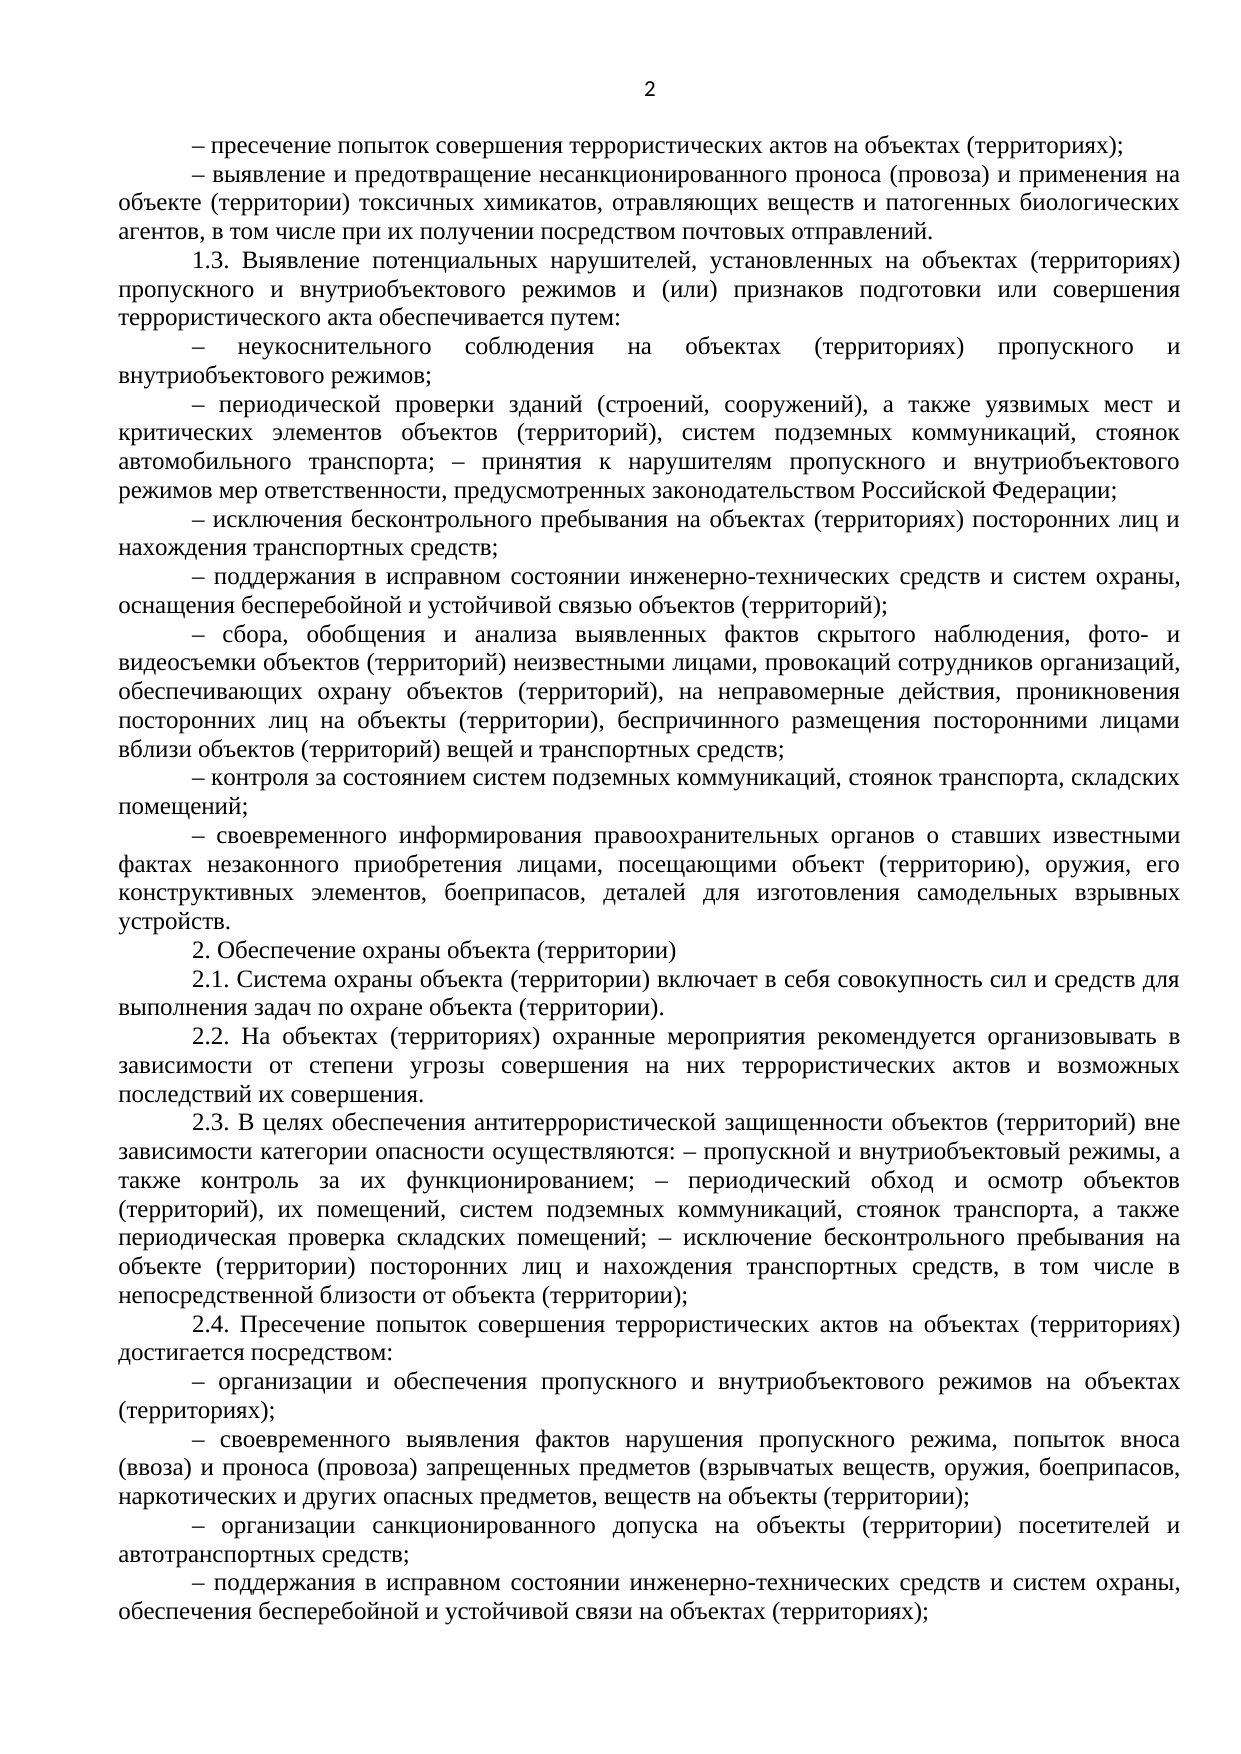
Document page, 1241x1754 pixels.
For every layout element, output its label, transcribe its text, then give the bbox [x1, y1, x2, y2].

text 1.3. Выявление потенциальных нарушителей, установленных на объектах (территориях) пропускного и внутриобъектового режимов и (или) признаков подготовки или совершения террористического акта обеспечивается путем: [118, 245, 1181, 331]
text – выявление и предотвращение несанкционированного проноса (провоза) и применения на объекте (территории) токсичных химикатов, отравляющих веществ и патогенных биологических агентов, в том числе при их получении посредством почтовых отправлений. [118, 159, 1181, 245]
text – сбора, обобщения и анализа выявленных фактов скрытого наблюдения, фото- и видеосъемки объектов (территорий) неизвестными лицами, провокаций сотрудников организаций, обеспечивающих охрану объектов (территорий), на неправомерные действия, проникновения посторонних лиц на объекты (территории), беспричинного размещения посторонними лицами вблизи объектов (территорий) вещей и транспортных средств; [118, 619, 1181, 762]
text – периодической проверки зданий (строений, сооружений), а также уязвимых мест и критических элементов объектов (территорий), систем подземных коммуникаций, стоянок автомобильного транспорта; – принятия к нарушителям пропускного и внутриобъектового режимов мер ответственности, предусмотренных законодательством Российской Федерации; [118, 389, 1181, 504]
text – неукоснительного соблюдения на объектах (территориях) пропускного и внутриобъектового режимов; [118, 331, 1181, 389]
text 2. Обеспечение охраны объекта (территории) [118, 935, 1181, 964]
text – своевременного информирования правоохранительных органов о ставших известными фактах незаконного приобретения лицами, посещающими объект (территорию), оружия, его конструктивных элементов, боеприпасов, деталей для изготовления самодельных взрывных устройств. [118, 820, 1181, 935]
text 2.3. В целях обеспечения антитеррористической защищенности объектов (территорий) вне зависимости категории опасности осуществляются: – пропускной и внутриобъектовый режимы, а также контроль за их функционированием; – периодический обход и осмотр объектов (территорий), их помещений, систем подземных коммуникаций, стоянок транспорта, а также периодическая проверка складских помещений; – исключение бесконтрольного пребывания на объекте (территории) посторонних лиц и нахождения транспортных средств, в том числе в непосредственной близости от объекта (территории); [118, 1107, 1181, 1309]
text – пресечение попыток совершения террористических актов на объектах (территориях); [118, 130, 1181, 159]
text 2.1. Система охраны объекта (территории) включает в себя совокупность сил и средств для выполнения задач по охране объекта (территории). [118, 964, 1181, 1021]
text – контроля за состоянием систем подземных коммуникаций, стоянок транспорта, складских помещений; [118, 762, 1181, 820]
text – исключения бесконтрольного пребывания на объектах (территориях) посторонних лиц и нахождения транспортных средств; [118, 504, 1181, 561]
text – поддержания в исправном состоянии инженерно-технических средств и систем охраны, оснащения бесперебойной и устойчивой связью объектов (территорий); [118, 561, 1181, 619]
text – поддержания в исправном состоянии инженерно-технических средств и систем охраны, обеспечения бесперебойной и устойчивой связи на объектах (территориях); [118, 1567, 1181, 1625]
text 2.4. Пресечение попыток совершения террористических актов на объектах (территориях) достигается посредством: [118, 1309, 1181, 1366]
text – организации и обеспечения пропускного и внутриобъектового режимов на объектах (территориях); [118, 1366, 1181, 1424]
text – своевременного выявления фактов нарушения пропускного режима, попыток вноса (ввоза) и проноса (провоза) запрещенных предметов (взрывчатых веществ, оружия, боеприпасов, наркотических и других опасных предметов, веществ на объекты (территории); [118, 1424, 1181, 1510]
text 2.2. На объектах (территориях) охранные мероприятия рекомендуется организовывать в зависимости от степени угрозы совершения на них террористических актов и возможных последствий их совершения. [118, 1021, 1181, 1107]
text – организации санкционированного допуска на объекты (территории) посетителей и автотранспортных средств; [118, 1510, 1181, 1567]
